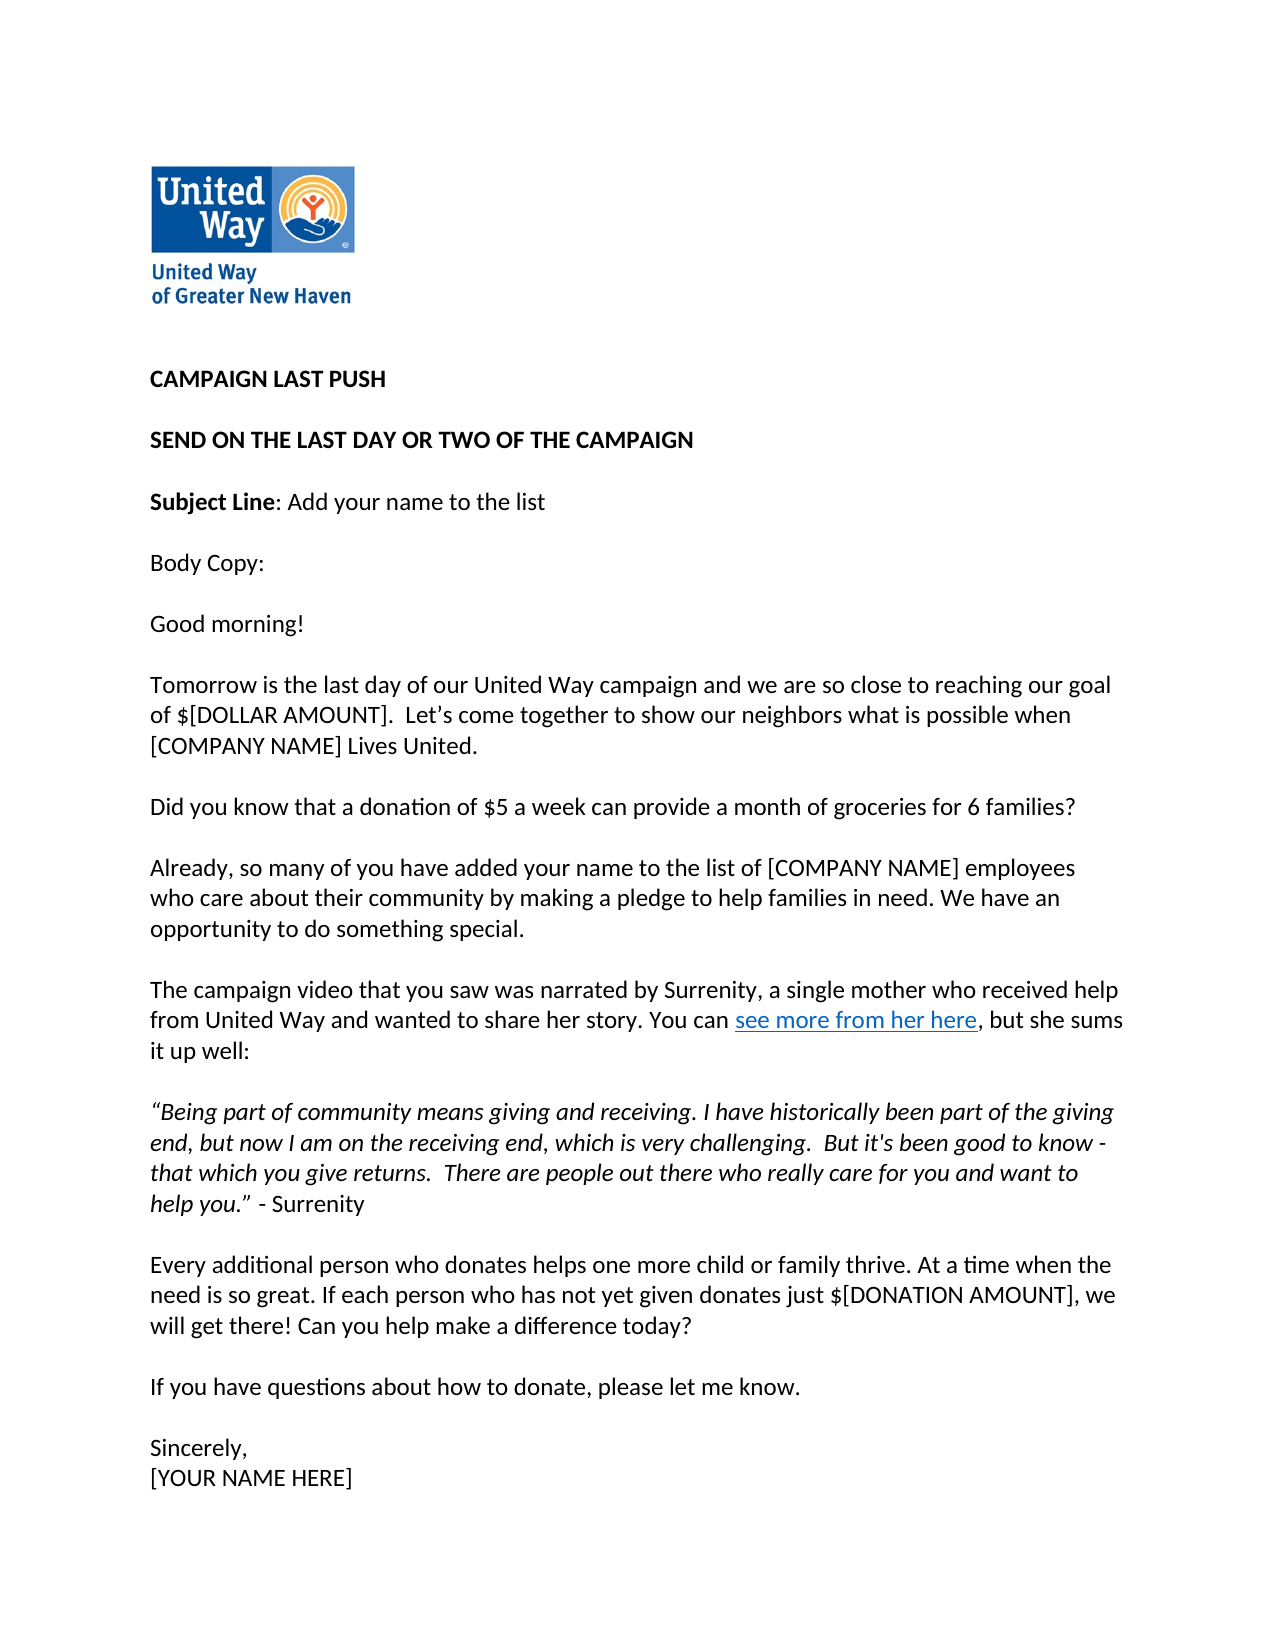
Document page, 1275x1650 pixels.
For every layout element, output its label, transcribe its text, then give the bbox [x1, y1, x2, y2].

text CAMPAIGN LAST PUSH [150, 364, 1125, 394]
text Already, so many of you have added your name to the list of [COMPANY NAME] employees who care about their community by making a pledge to help families in need. We have an opportunity to do something special. [150, 852, 1125, 943]
text SEND ON THE LAST DAY OR TWO OF THE CAMPAIGN [150, 425, 1125, 455]
text If you have questions about how to donate, please let me know. [150, 1371, 1125, 1401]
text Subject Line: Add your name to the list [150, 486, 1125, 516]
text Did you know that a donation of $5 a week can provide a month of groceries for 6 families? [150, 791, 1125, 821]
text “Being part of community means giving and receiving. I have historically been part of the giving end, but now I am on the receiving end, which is very challenging. But it's been good to know - that which you give returns. There are people out there who really care for you and want to help you.” - Surrenity [150, 1096, 1125, 1218]
picture [136, 150, 364, 321]
text Sincerely, [150, 1432, 1125, 1462]
text The campaign video that you saw was narrated by Surrenity, a single mother who received help from United Way and wanted to share her story. You can see more from her here, but she sums it up well: [150, 974, 1125, 1066]
text Tomorrow is the last day of our United Way campaign and we are so close to reaching our goal of $[DOLLAR AMOUNT]. Let’s come together to show our neighbors what is possible when [COMPANY NAME] Lives United. [150, 669, 1125, 760]
text Body Copy: [150, 547, 1125, 577]
text Every additional person who donates helps one more child or family thrive. At a time when the need is so great. If each person who has not yet given donates just $[DONATION AMOUNT], we will get there! Can you help make a difference today? [150, 1249, 1125, 1340]
text [YOUR NAME HERE] [150, 1462, 1125, 1493]
text Good morning! [150, 608, 1125, 638]
